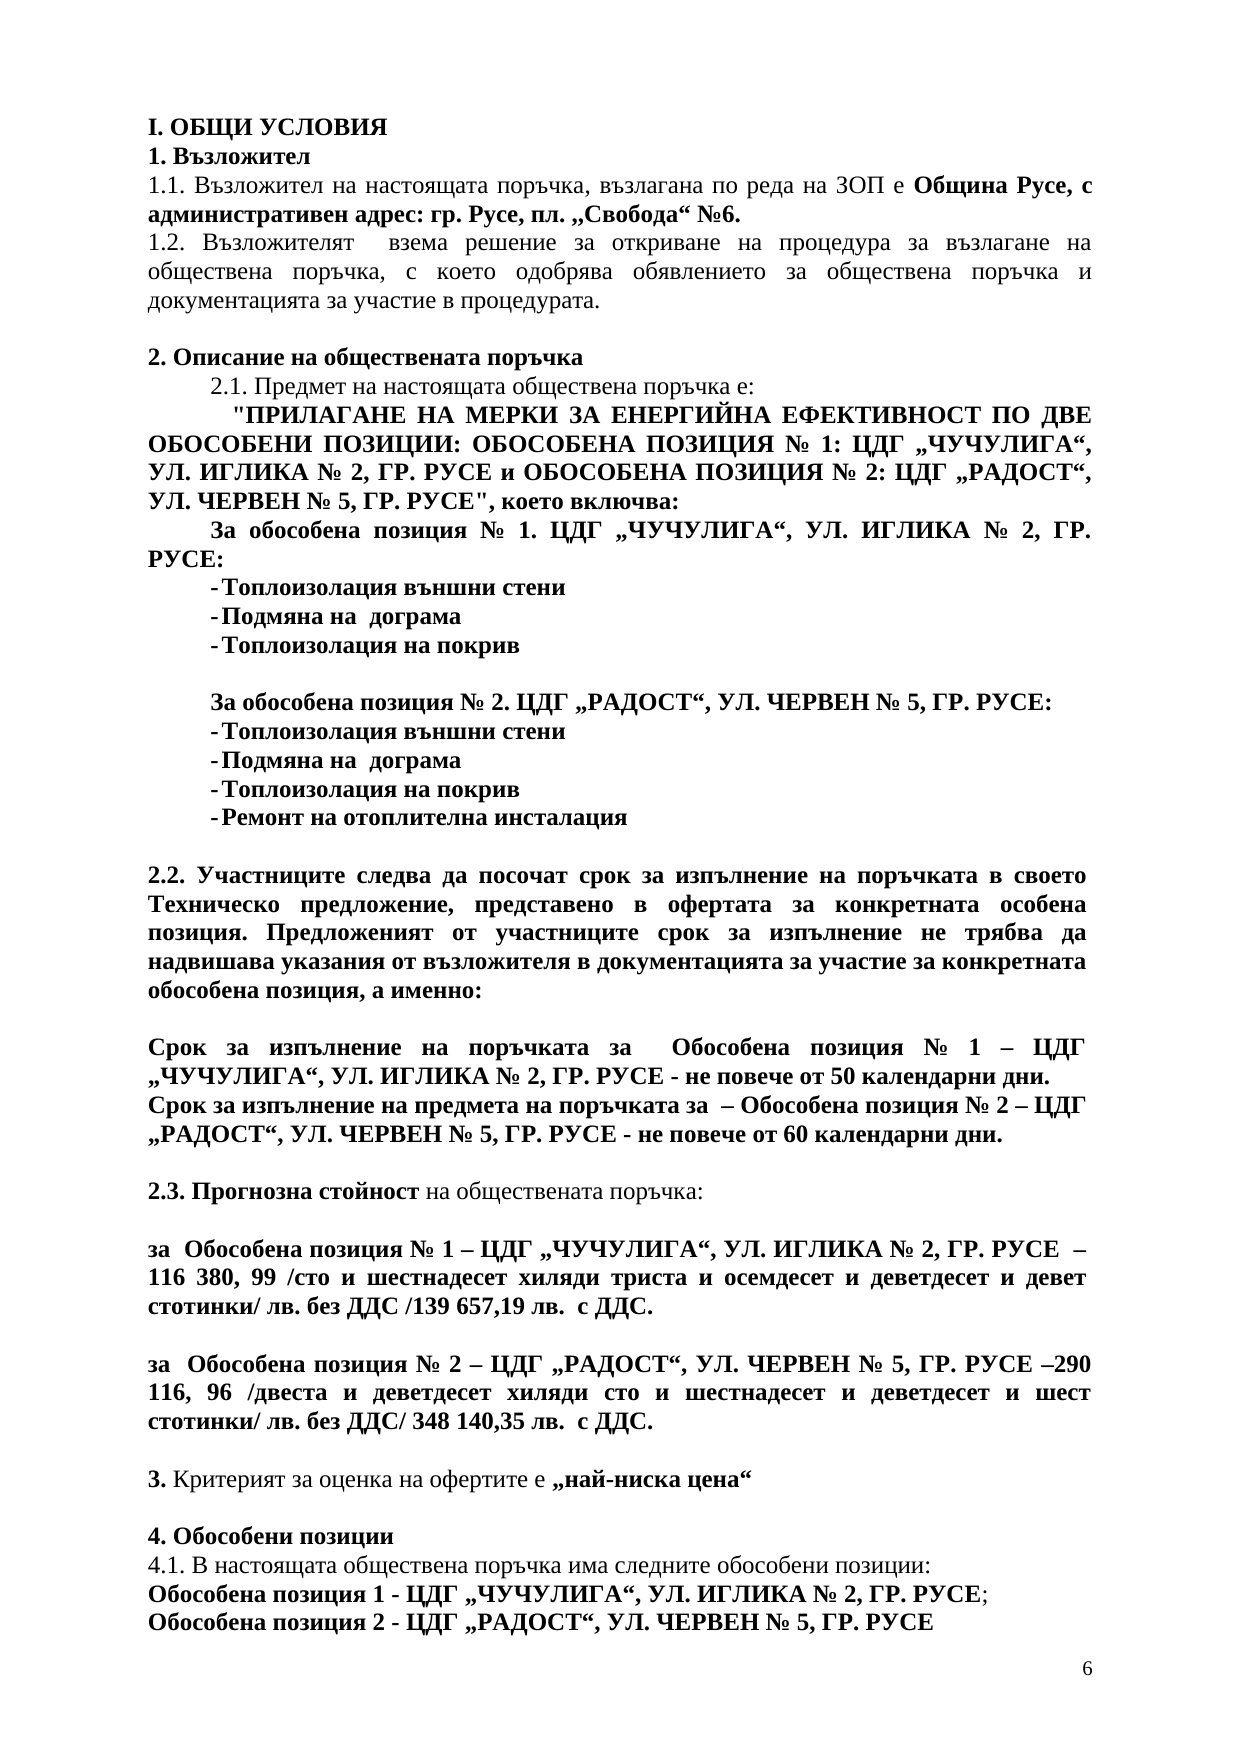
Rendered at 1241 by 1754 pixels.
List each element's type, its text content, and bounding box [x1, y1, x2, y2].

text - Подмяна на дограма [148, 745, 1092, 774]
text І. ОБЩИ УСЛОВИЯ [148, 112, 1092, 141]
text за Обособена позиция № 1 – ЦДГ „ЧУЧУЛИГА“, УЛ. ИГЛИКА № 2, ГР. РУСЕ – 116 380, 99 /сто и шестнадесет хиляди триста и осемдесет и деветдесет и девет стотинки/ лв. без ДДС /139 657,19 лв. с ДДС. [148, 1234, 1087, 1320]
text 1.2. Възложителят взема решение за откриване на процедура за възлагане на обществена поръчка, с което одобрява обявлението за обществена поръчка и документацията за участие в процедурата. [148, 227, 1092, 314]
text За обособена позиция № 1. ЦДГ „ЧУЧУЛИГА“, УЛ. ИГЛИКА № 2, ГР. РУСЕ: [148, 515, 1092, 572]
text 1. Възложител [148, 141, 1092, 170]
text 4. Обособени позиции [148, 1521, 1092, 1550]
text Срок за изпълнение на поръчката за Обособена позиция № 1 – ЦДГ „ЧУЧУЛИГА“, УЛ. ИГЛИКА № 2, ГР. РУСЕ - не повече от 50 календарни дни. [148, 1032, 1087, 1090]
text - Топлоизолация външни стени [148, 716, 1092, 745]
text - Топлоизолация външни стени [148, 572, 1092, 601]
text - Подмяна на дограма [148, 601, 1092, 630]
text "ПРИЛАГАНЕ НА МЕРКИ ЗА ЕНЕРГИЙНА ЕФЕКТИВНОСТ ПО ДВЕ ОБОСОБЕНИ ПОЗИЦИИ: ОБОСОБЕНА ПОЗИЦИЯ № 1: ЦДГ „ЧУЧУЛИГА“, УЛ. ИГЛИКА № 2, ГР. РУСЕ и ОБОСОБЕНА ПОЗИЦИЯ № 2: ЦДГ „РАДОСТ“, УЛ. ЧЕРВЕН № 5, ГР. РУСЕ", което включва: [148, 400, 1092, 515]
text Срок за изпълнение на предмета на поръчката за – Обособена позиция № 2 – ЦДГ „РАДОСТ“, УЛ. ЧЕРВЕН № 5, ГР. РУСЕ - не повече от 60 календарни дни. [148, 1090, 1087, 1147]
text 2.3. Прогнозна стойност на обществената поръчка: [148, 1176, 1087, 1205]
text 3. Критерият за оценка на офертите е „най-ниска цена“ [148, 1464, 1092, 1492]
text 1.1. Възложител на настоящата поръчка, възлагана по реда на ЗОП е Община Русе, с административен адрес: гр. Русе, пл. ,,Свобода“ №6. [148, 170, 1092, 227]
text - Топлоизолация на покрив [148, 630, 1092, 659]
text - Топлоизолация на покрив [148, 774, 1092, 802]
text Обособена позиция 1 - ЦДГ „ЧУЧУЛИГА“, УЛ. ИГЛИКА № 2, ГР. РУСЕ; [148, 1579, 1092, 1607]
text за Обособена позиция № 2 – ЦДГ „РАДОСТ“, УЛ. ЧЕРВЕН № 5, ГР. РУСЕ –290 116, 96 /двеста и деветдесет хиляди сто и шестнадесет и деветдесет и шест стотинки/ лв. без ДДС/ 348 140,35 лв. с ДДС. [148, 1349, 1092, 1435]
text Обособена позиция 2 - ЦДГ „РАДОСТ“, УЛ. ЧЕРВЕН № 5, ГР. РУСЕ [148, 1607, 1141, 1636]
text 2.2. Участниците следва да посочат срок за изпълнение на поръчката в своето Техническо предложение, представено в офертата за конкретната особена позиция. Предложеният от участниците срок за изпълнение не трябва да надвишава указания от възложителя в документацията за участие за конкретната обособена позиция, а именно: [148, 860, 1087, 1004]
text 2.1. Предмет на настоящата обществена поръчка е: [148, 371, 1092, 400]
text - Ремонт на отоплителна инсталация [148, 802, 1092, 831]
text За обособена позиция № 2. ЦДГ „РАДОСТ“, УЛ. ЧЕРВЕН № 5, ГР. РУСЕ: [148, 687, 1092, 716]
text 2. Описание на обществената поръчка [148, 342, 1092, 371]
text 4.1. В настоящата обществена поръчка има следните обособени позиции: [148, 1550, 1092, 1579]
